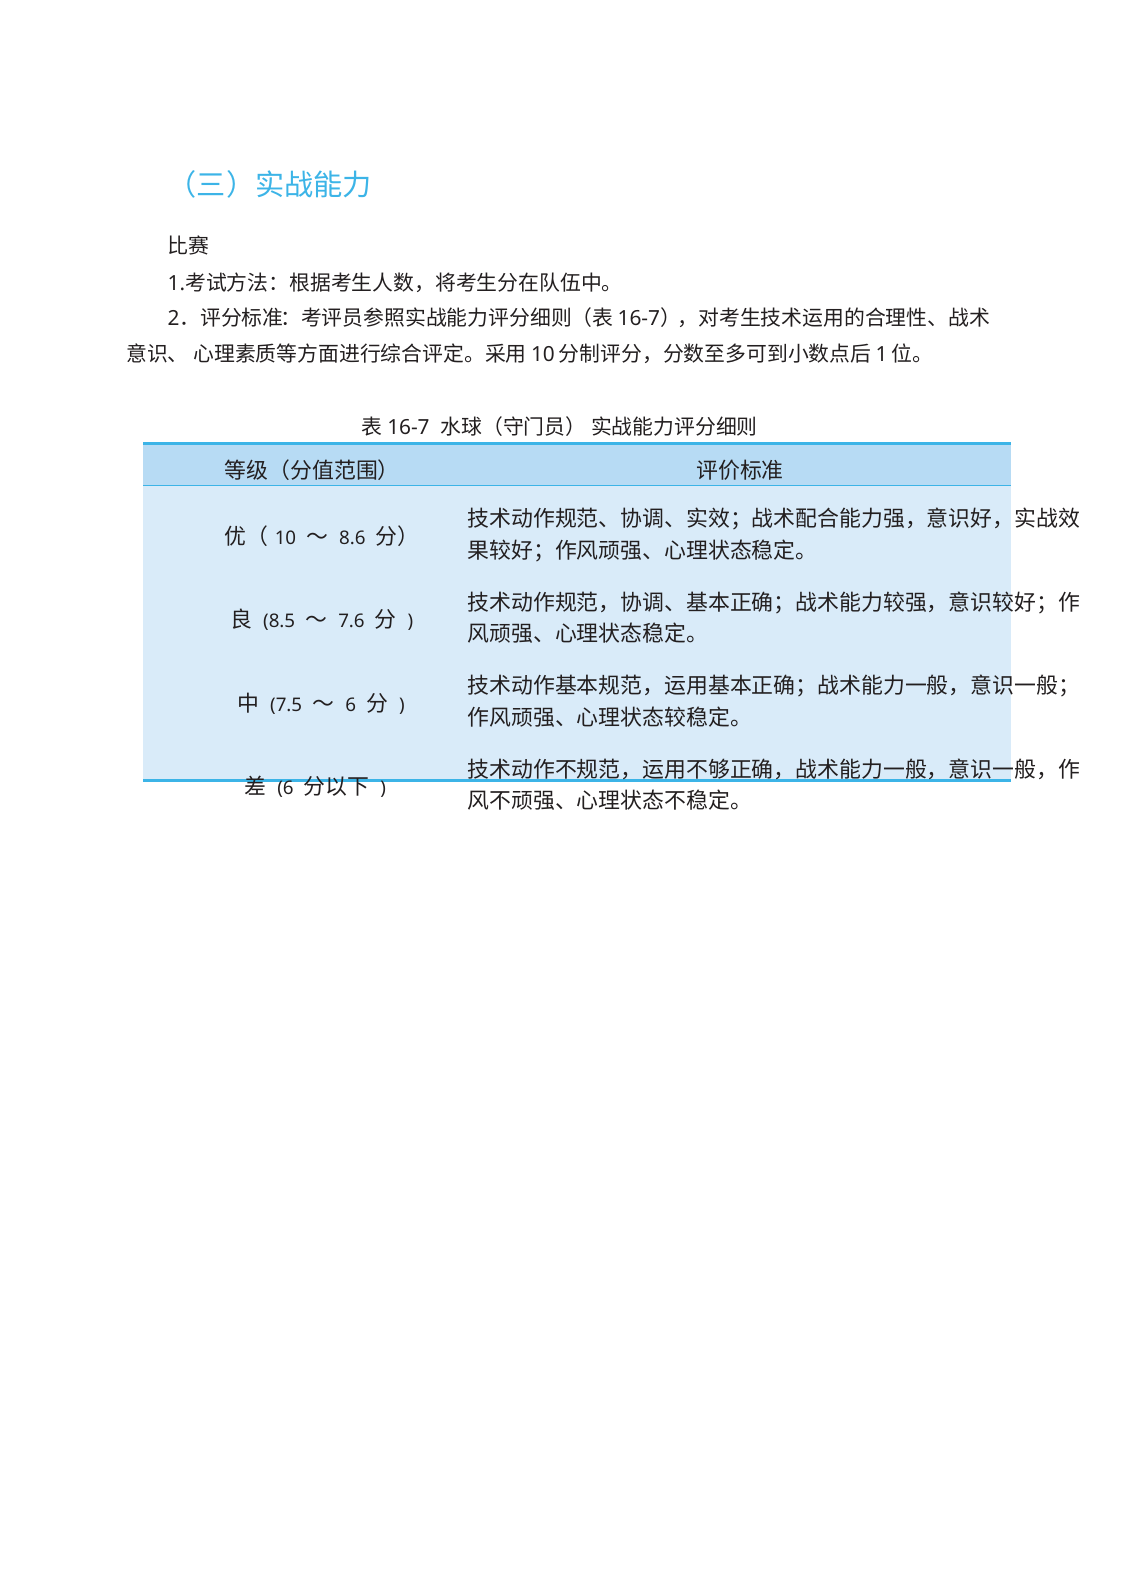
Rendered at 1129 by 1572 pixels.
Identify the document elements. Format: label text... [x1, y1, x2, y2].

text 比赛 [167, 231, 1003, 259]
text 2．评分标准：考评员参照实战能力评分细则（表16-7），对考生技术运用的合理性、战术意识、 心理素质等方面进行综合评定。采用10分制评分，分数至多可到小数点后1位。 [126, 302, 1003, 368]
text （三）实战能力 [167, 163, 1003, 204]
text 表 16-7 水球（守门员） 实战能力评分细则 [362, 410, 1003, 440]
text 1.考试方法：根据考生人数，将考生分在队伍中。 [167, 266, 1003, 296]
